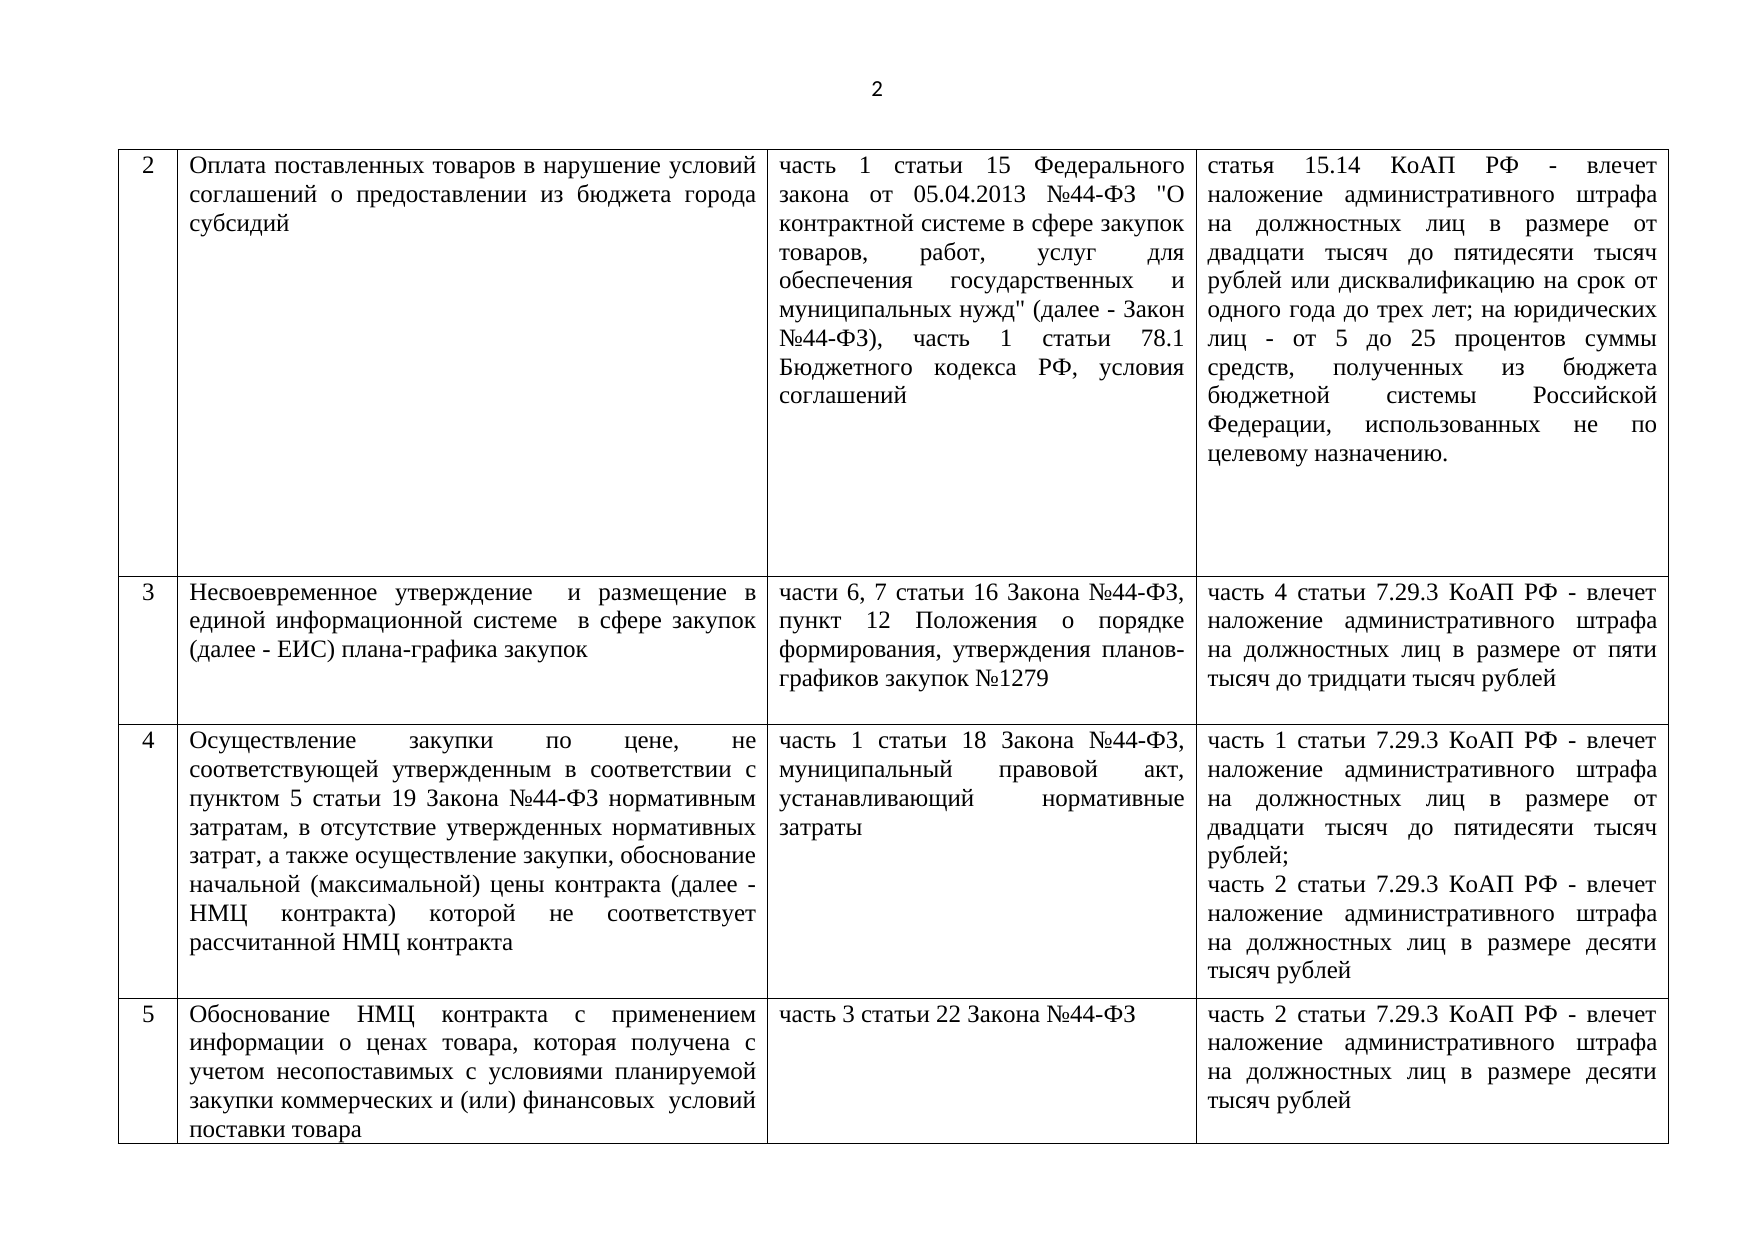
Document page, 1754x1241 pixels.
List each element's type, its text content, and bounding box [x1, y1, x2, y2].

table_cell часть 4 статьи 7.29.3 КоАП РФ - влечет наложение административного штрафа на должностных лиц в размере от пяти тысяч до тридцати тысяч рублей [1197, 577, 1668, 724]
table_cell 4 [119, 725, 177, 998]
table_cell Оплата поставленных товаров в нарушение условий соглашений о предоставлении из бюджета города субсидий [178, 150, 767, 576]
table_cell Обоснование НМЦ контракта с применением информации о ценах товара, которая получена с учетом несопоставимых с условиями планируемой закупки коммерческих и (или) финансовых условий поставки товара [178, 999, 767, 1143]
table_cell части 6, 7 статьи 16 Закона №44-ФЗ, пункт 12 Положения о порядке формирования, утверждения планов-графиков закупок №1279 [768, 577, 1196, 724]
table_cell статья 15.14 КоАП РФ - влечет наложение административного штрафа на должностных лиц в размере от двадцати тысяч до пятидесяти тысяч рублей или дисквалификацию на срок от одного года до трех лет; на юридических лиц - от 5 до 25 процентов суммы средств, полученных из бюджета бюджетной системы Российской Федерации, использованных не по целевому назначению. [1197, 150, 1668, 576]
table_cell часть 1 статьи 18 Закона №44-ФЗ, муниципальный правовой акт, устанавливающий нормативные затраты [768, 725, 1196, 998]
table_cell 5 [119, 999, 177, 1143]
table_cell часть 3 статьи 22 Закона №44-ФЗ [768, 999, 1196, 1143]
table_cell 2 [119, 150, 177, 576]
table_cell часть 1 статьи 7.29.3 КоАП РФ - влечет наложение административного штрафа на должностных лиц в размере от двадцати тысяч до пятидесяти тысяч рублей; часть 2 статьи 7.29.3 КоАП РФ - влечет наложение административного штрафа на должностных лиц в размере десяти тысяч рублей [1197, 725, 1668, 998]
table_cell Осуществление закупки по цене, не соответствующей утвержденным в соответствии с пунктом 5 статьи 19 Закона №44-ФЗ нормативным затратам, в отсутствие утвержденных нормативных затрат, а также осуществление закупки, обоснование начальной (максимальной) цены контракта (далее - НМЦ контракта) которой не соответствует рассчитанной НМЦ контракта [178, 725, 767, 998]
table_cell часть 2 статьи 7.29.3 КоАП РФ - влечет наложение административного штрафа на должностных лиц в размере десяти тысяч рублей [1197, 999, 1668, 1143]
table_cell Несвоевременное утверждение и размещение в единой информационной системе в сфере закупок (далее - ЕИС) плана-графика закупок [178, 577, 767, 724]
table_cell 3 [119, 577, 177, 724]
table_cell часть 1 статьи 15 Федерального закона от 05.04.2013 №44-ФЗ "О контрактной системе в сфере закупок товаров, работ, услуг для обеспечения государственных и муниципальных нужд" (далее - Закон №44-ФЗ), часть 1 статьи 78.1 Бюджетного кодекса РФ, условия соглашений [768, 150, 1196, 576]
